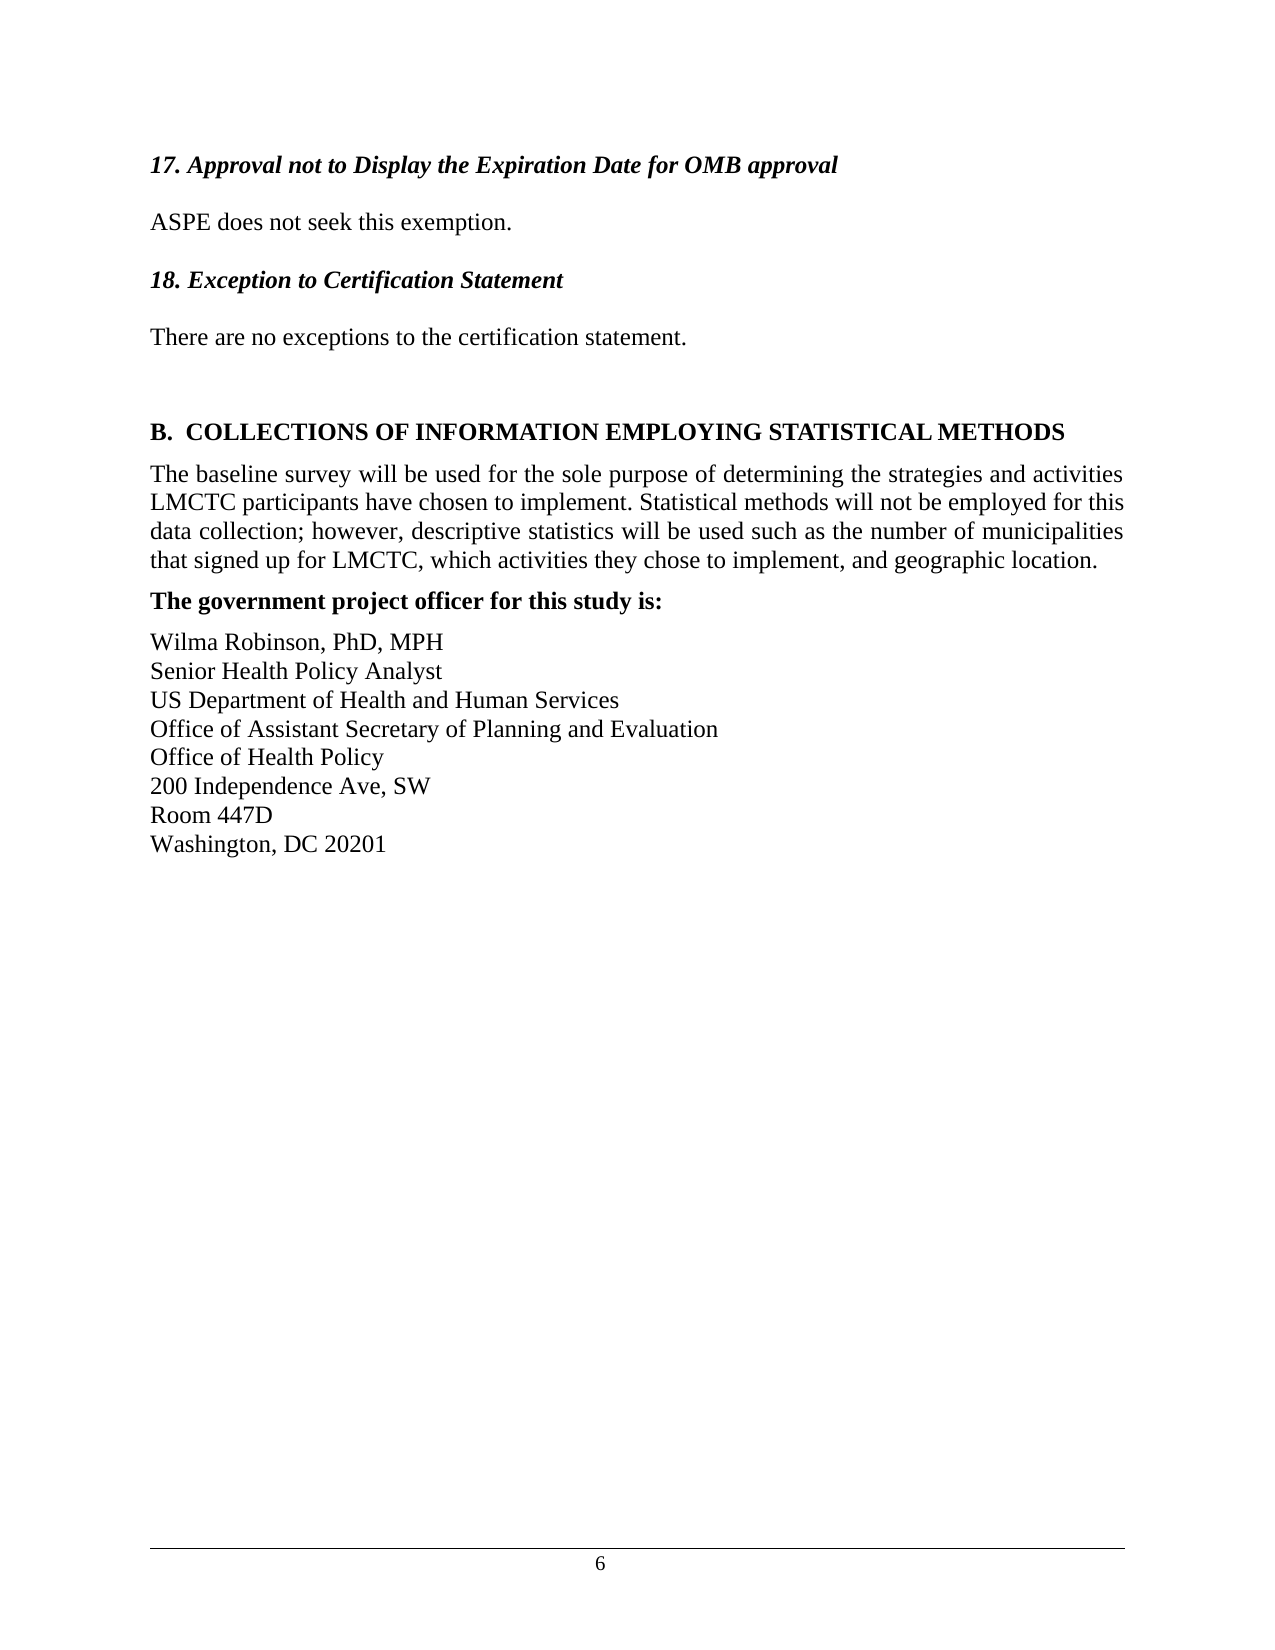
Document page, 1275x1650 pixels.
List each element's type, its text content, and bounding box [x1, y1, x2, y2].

subtitle B. Collections of Information Employing Statistical Methods [150, 417, 1125, 446]
text The baseline survey will be used for the sole purpose of determining the strategies and activities LMCTC participants have chosen to implement. Statistical methods will not be employed for this data collection; however, descriptive statistics will be used such as the number of municipalities that signed up for LMCTC, which activities they chose to implement, and geographic location. [150, 459, 1125, 574]
text 200 Independence Ave, SW [150, 771, 1125, 800]
text There are no exceptions to the certification statement. [150, 322, 1125, 351]
list Exception to Certification Statement [150, 265, 1125, 294]
text US Department of Health and Human Services [150, 685, 1125, 714]
text Senior Health Policy Analyst [150, 656, 1125, 685]
text ASPE does not seek this exemption. [150, 207, 1125, 236]
text Office of Assistant Secretary of Planning and Evaluation [150, 714, 1125, 742]
text Wilma Robinson, PhD, MPH [150, 627, 1125, 656]
text Washington, DC 20201 [150, 829, 1125, 857]
text Room 447D [150, 800, 1125, 829]
list Approval not to Display the Expiration Date for OMB approval [150, 150, 1125, 179]
text The government project officer for this study is: [150, 586, 1125, 615]
text Office of Health Policy [150, 742, 1125, 771]
